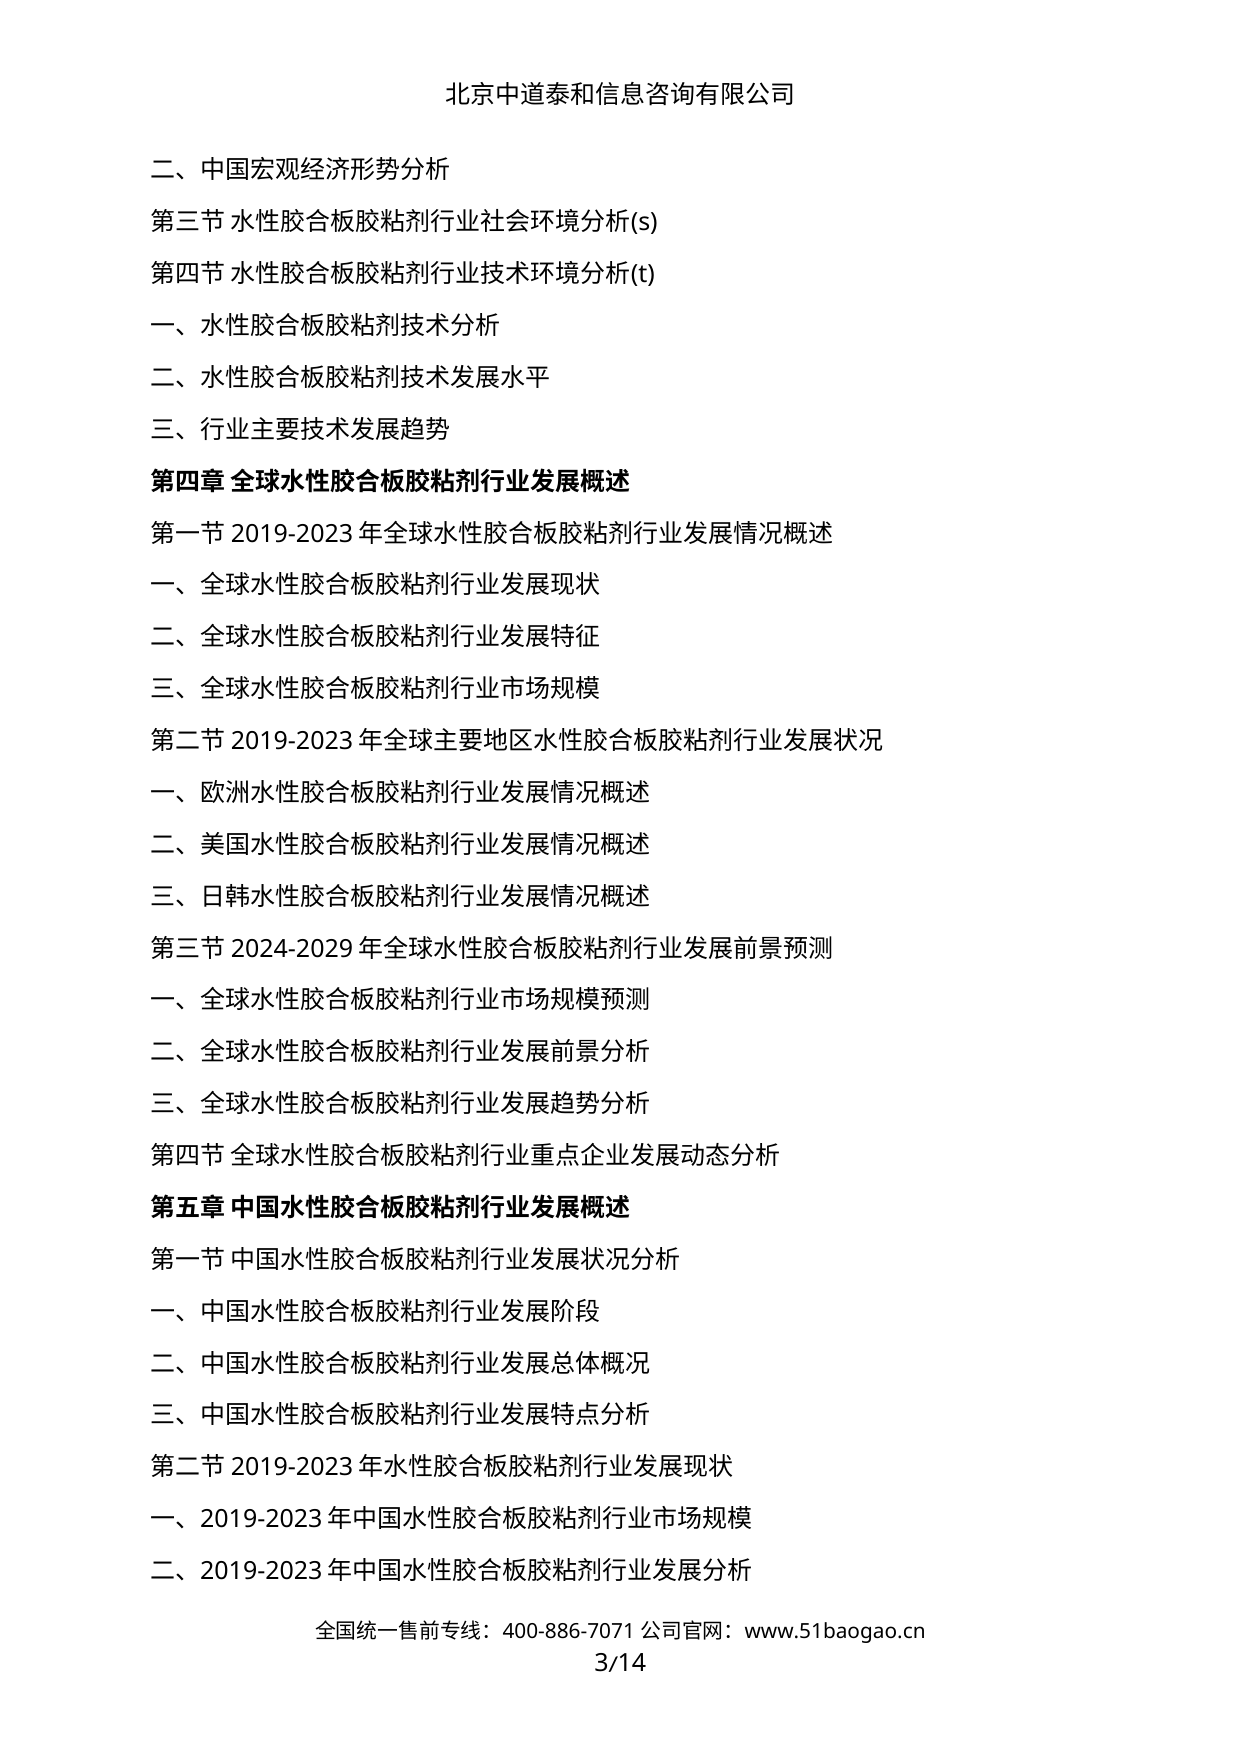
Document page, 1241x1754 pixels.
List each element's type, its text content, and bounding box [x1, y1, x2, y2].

text 二、水性胶合板胶粘剂技术发展水平 [150, 357, 1090, 394]
text 二、全球水性胶合板胶粘剂行业发展特征 [150, 617, 1090, 653]
text 第二节 2019-2023年水性胶合板胶粘剂行业发展现状 [150, 1447, 1090, 1483]
text 一、全球水性胶合板胶粘剂行业发展现状 [150, 565, 1090, 601]
text 三、日韩水性胶合板胶粘剂行业发展情况概述 [150, 876, 1090, 912]
text 一、欧洲水性胶合板胶粘剂行业发展情况概述 [150, 772, 1090, 809]
text 三、行业主要技术发展趋势 [150, 409, 1090, 446]
text 第一节 2019-2023年全球水性胶合板胶粘剂行业发展情况概述 [150, 513, 1090, 549]
text 三、全球水性胶合板胶粘剂行业发展趋势分析 [150, 1084, 1090, 1120]
text 第三节 2024-2029年全球水性胶合板胶粘剂行业发展前景预测 [150, 928, 1090, 964]
text 第五章 中国水性胶合板胶粘剂行业发展概述 [150, 1187, 1090, 1224]
text 一、中国水性胶合板胶粘剂行业发展阶段 [150, 1291, 1090, 1327]
text 三、中国水性胶合板胶粘剂行业发展特点分析 [150, 1395, 1090, 1431]
text 第四节 全球水性胶合板胶粘剂行业重点企业发展动态分析 [150, 1136, 1090, 1172]
text 第四节 水性胶合板胶粘剂行业技术环境分析(t) [150, 254, 1090, 290]
text 第二节 2019-2023年全球主要地区水性胶合板胶粘剂行业发展状况 [150, 721, 1090, 757]
text 三、全球水性胶合板胶粘剂行业市场规模 [150, 669, 1090, 705]
text 二、全球水性胶合板胶粘剂行业发展前景分析 [150, 1032, 1090, 1068]
text 第一节 中国水性胶合板胶粘剂行业发展状况分析 [150, 1239, 1090, 1276]
text 二、中国水性胶合板胶粘剂行业发展总体概况 [150, 1343, 1090, 1379]
text 第三节 水性胶合板胶粘剂行业社会环境分析(s) [150, 202, 1090, 238]
text 一、2019-2023年中国水性胶合板胶粘剂行业市场规模 [150, 1499, 1090, 1535]
text 一、水性胶合板胶粘剂技术分析 [150, 306, 1090, 342]
text 一、全球水性胶合板胶粘剂行业市场规模预测 [150, 980, 1090, 1016]
text 二、美国水性胶合板胶粘剂行业发展情况概述 [150, 824, 1090, 861]
text 二、2019-2023年中国水性胶合板胶粘剂行业发展分析 [150, 1551, 1090, 1587]
text 第四章 全球水性胶合板胶粘剂行业发展概述 [150, 461, 1090, 497]
text 二、中国宏观经济形势分析 [150, 150, 1090, 186]
